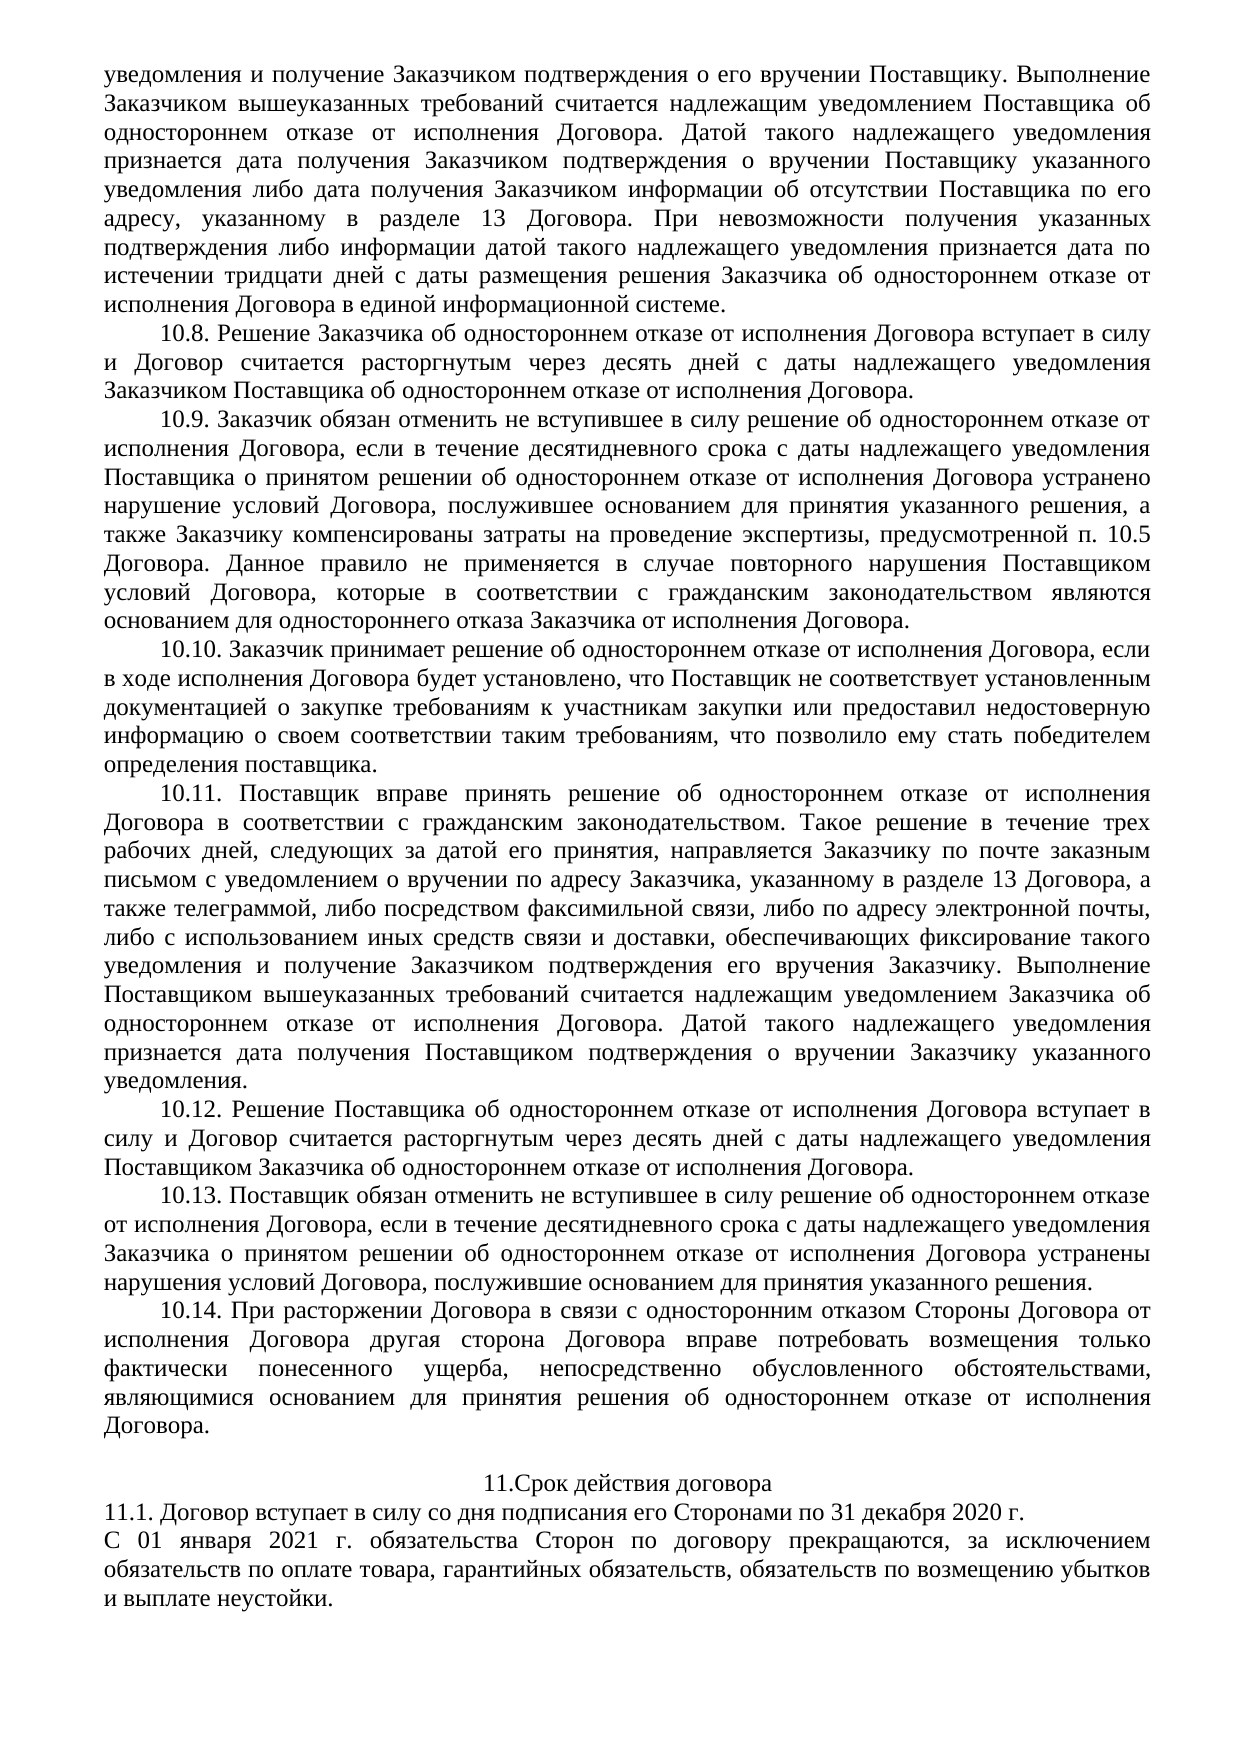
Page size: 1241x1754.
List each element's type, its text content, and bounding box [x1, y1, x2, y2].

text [103, 59, 1152, 318]
text 11.1. Договор вступает в силу со дня подписания его Сторонами по 31 декабря 2020 г. [103, 1497, 1152, 1525]
text 10.13. Поставщик обязан отменить не вступившее в силу решение об одностороннем отказе от исполнения Договора, если в течение десятидневного срока с даты надлежащего уведомления Заказчика о принятом решении об одностороннем отказе от исполнения Договора устранены нарушения условий Договора, послужившие основанием для принятия указанного решения. [103, 1180, 1152, 1295]
text 10.14. При расторжении Договора в связи с односторонним отказом Стороны Договора от исполнения Договора другая сторона Договора вправе потребовать возмещения только фактически понесенного ущерба, непосредственно обусловленного обстоятельствами, являющимися основанием для принятия решения об одностороннем отказе от исполнения Договора. [103, 1295, 1152, 1439]
text 10.12. Решение Поставщика об одностороннем отказе от исполнения Договора вступает в силу и Договор считается расторгнутым через десять дней с даты надлежащего уведомления Поставщиком Заказчика об одностороннем отказе от исполнения Договора. [103, 1094, 1152, 1180]
text 10.9. Заказчик обязан отменить не вступившее в силу решение об одностороннем отказе от исполнения Договора, если в течение десятидневного срока с даты надлежащего уведомления Поставщика о принятом решении об одностороннем отказе от исполнения Договора устранено нарушение условий Договора, послужившее основанием для принятия указанного решения, а также Заказчику компенсированы затраты на проведение экспертизы, предусмотренной п. 10.5 Договора. Данное правило не применяется в случае повторного нарушения Поставщиком условий Договора, которые в соответствии с гражданским законодательством являются основанием для одностороннего отказа Заказчика от исполнения Договора. [103, 404, 1152, 634]
text 10.8. Решение Заказчика об одностороннем отказе от исполнения Договора вступает в силу и Договор считается расторгнутым через десять дней с даты надлежащего уведомления Заказчиком Поставщика об одностороннем отказе от исполнения Договора. [103, 318, 1152, 404]
text 11.Срок действия договора [103, 1468, 1152, 1497]
text 10.10. Заказчик принимает решение об одностороннем отказе от исполнения Договора, если в ходе исполнения Договора будет установлено, что Поставщик не соответствует установленным документацией о закупке требованиям к участникам закупки или предоставил недостоверную информацию о своем соответствии таким требованиям, что позволило ему стать победителем определения поставщика. [103, 634, 1152, 778]
text С 01 января 2021 г. обязательства Сторон по договору прекращаются, за исключением обязательств по оплате товара, гарантийных обязательств, обязательств по возмещению убытков и выплате неустойки. [103, 1525, 1152, 1612]
text 10.11. Поставщик вправе принять решение об одностороннем отказе от исполнения Договора в соответствии с гражданским законодательством. Такое решение в течение трех рабочих дней, следующих за датой его принятия, направляется Заказчику по почте заказным письмом с уведомлением о вручении по адресу Заказчика, указанному в разделе 13 Договора, а также телеграммой, либо посредством факсимильной связи, либо по адресу электронной почты, либо с использованием иных средств связи и доставки, обеспечивающих фиксирование такого уведомления и получение Заказчиком подтверждения его вручения Заказчику. Выполнение Поставщиком вышеуказанных требований считается надлежащим уведомлением Заказчика об одностороннем отказе от исполнения Договора. Датой такого надлежащего уведомления признается дата получения Поставщиком подтверждения о вручении Заказчику указанного уведомления. [103, 778, 1152, 1094]
